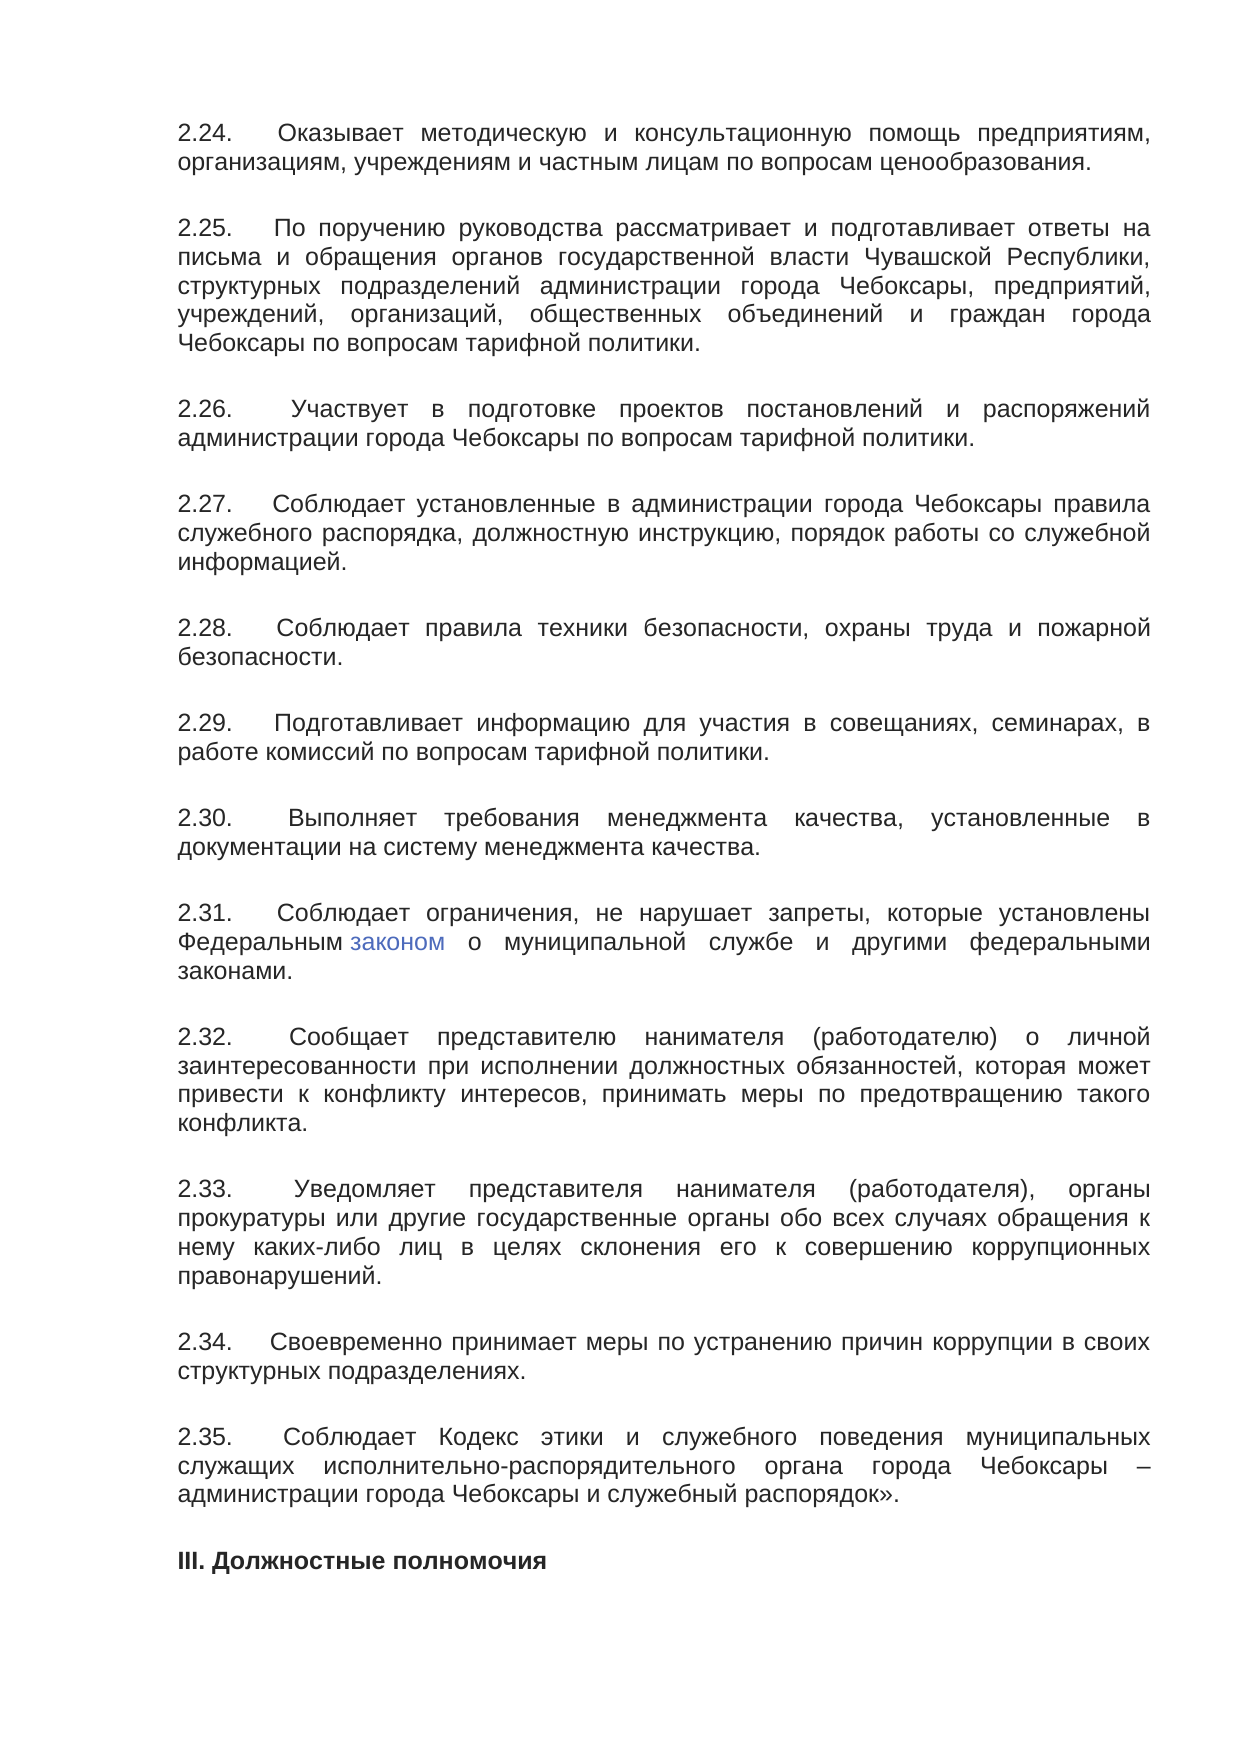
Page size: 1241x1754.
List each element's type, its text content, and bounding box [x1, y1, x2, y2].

text 2.35. Соблюдает Кодекс этики и служебного поведения муниципальных служащих исполнительно-распорядительного органа города Чебоксары – администрации города Чебоксары и служебный распорядок». [177, 1422, 1152, 1508]
text 2.25. По поручению руководства рассматривает и подготавливает ответы на письма и обращения органов государственной власти Чувашской Республики, структурных подразделений администрации города Чебоксары, предприятий, учреждений, организаций, общественных объединений и граждан города Чебоксары по вопросам тарифной политики. [177, 213, 1152, 357]
text 2.24. Оказывает методическую и консультационную помощь предприятиям, организациям, учреждениям и частным лицам по вопросам ценообразования. [177, 118, 1152, 176]
text 2.29. Подготавливает информацию для участия в совещаниях, семинарах, в работе комиссий по вопросам тарифной политики. [177, 708, 1152, 766]
text 2.28. Соблюдает правила техники безопасности, охраны труда и пожарной безопасности. [177, 613, 1152, 671]
text 2.30. Выполняет требования менеджмента качества, установленные в документации на систему менеджмента качества. [177, 803, 1152, 861]
text 2.33. Уведомляет представителя нанимателя (работодателя), органы прокуратуры или другие государственные органы обо всех случаях обращения к нему каких-либо лиц в целях склонения его к совершению коррупционных правонарушений. [177, 1174, 1152, 1289]
text 2.26. Участвует в подготовке проектов постановлений и распоряжений администрации города Чебоксары по вопросам тарифной политики. [177, 394, 1152, 452]
text 2.34. Своевременно принимает меры по устранению причин коррупции в своих структурных подразделениях. [177, 1327, 1152, 1384]
text 2.27. Соблюдает установленные в администрации города Чебоксары правила служебного распорядка, должностную инструкцию, порядок работы со служебной информацией. [177, 489, 1152, 576]
text 2.31. Соблюдает ограничения, не нарушает запреты, которые установлены Федеральным законом о муниципальной службе и другими федеральными законами. [177, 898, 1152, 984]
text 2.32. Сообщает представителю нанимателя (работодателю) о личной заинтересованности при исполнении должностных обязанностей, которая может привести к конфликту интересов, принимать меры по предотвращению такого конфликта. [177, 1022, 1152, 1137]
text III. Должностные полномочия [177, 1546, 1152, 1574]
